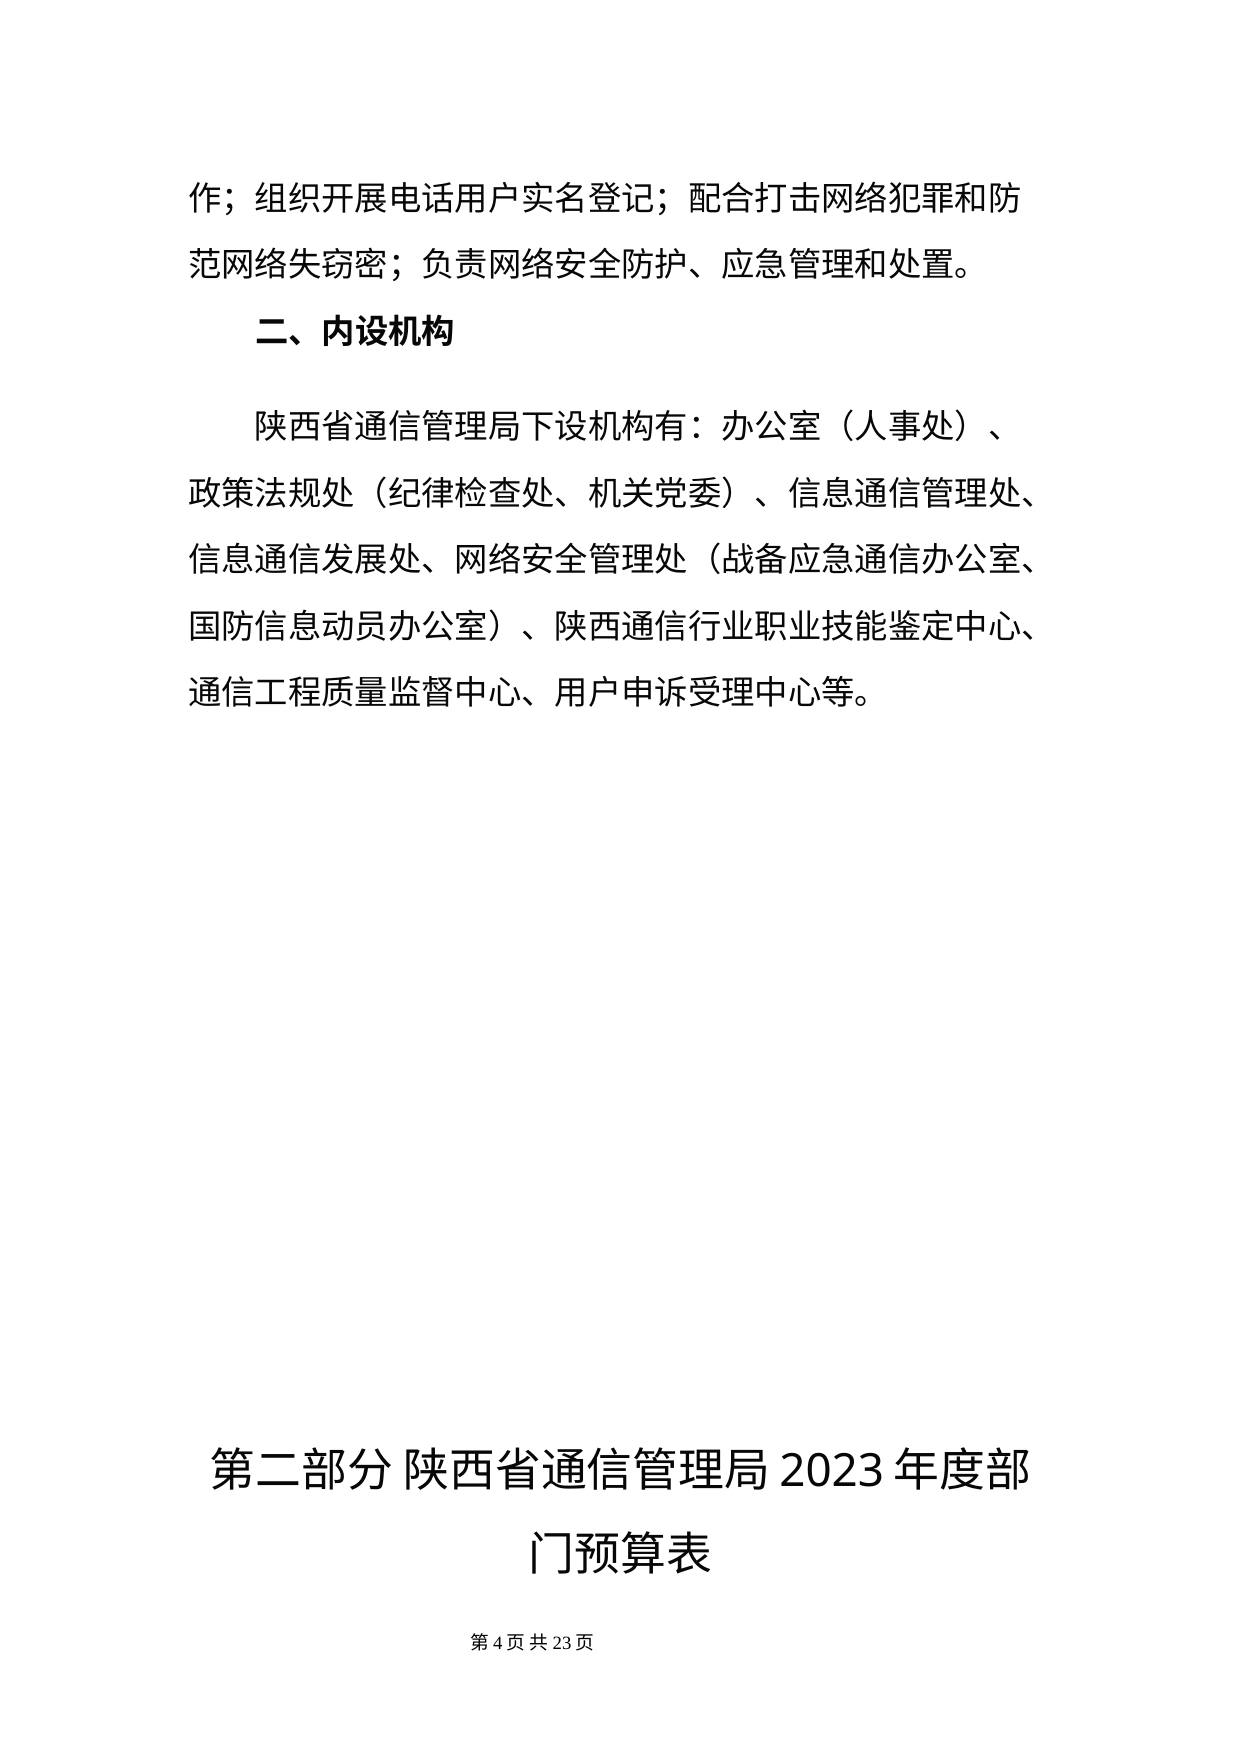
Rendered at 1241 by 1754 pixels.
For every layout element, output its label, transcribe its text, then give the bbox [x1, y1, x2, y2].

text 陕西省通信管理局下设机构有：办公室（人事处）、政策法规处（纪律检查处、机关党委）、信息通信管理处、信息通信发展处、网络安全管理处（战备应急通信办公室、国防信息动员办公室）、陕西通信行业职业技能鉴定中心、通信工程质量监督中心、用户申诉受理中心等。 [188, 391, 1052, 723]
text 第二部分 陕西省通信管理局2023年度部门预算表 [188, 1417, 1052, 1583]
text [188, 162, 1052, 295]
text 二、内设机构 [188, 295, 1052, 362]
